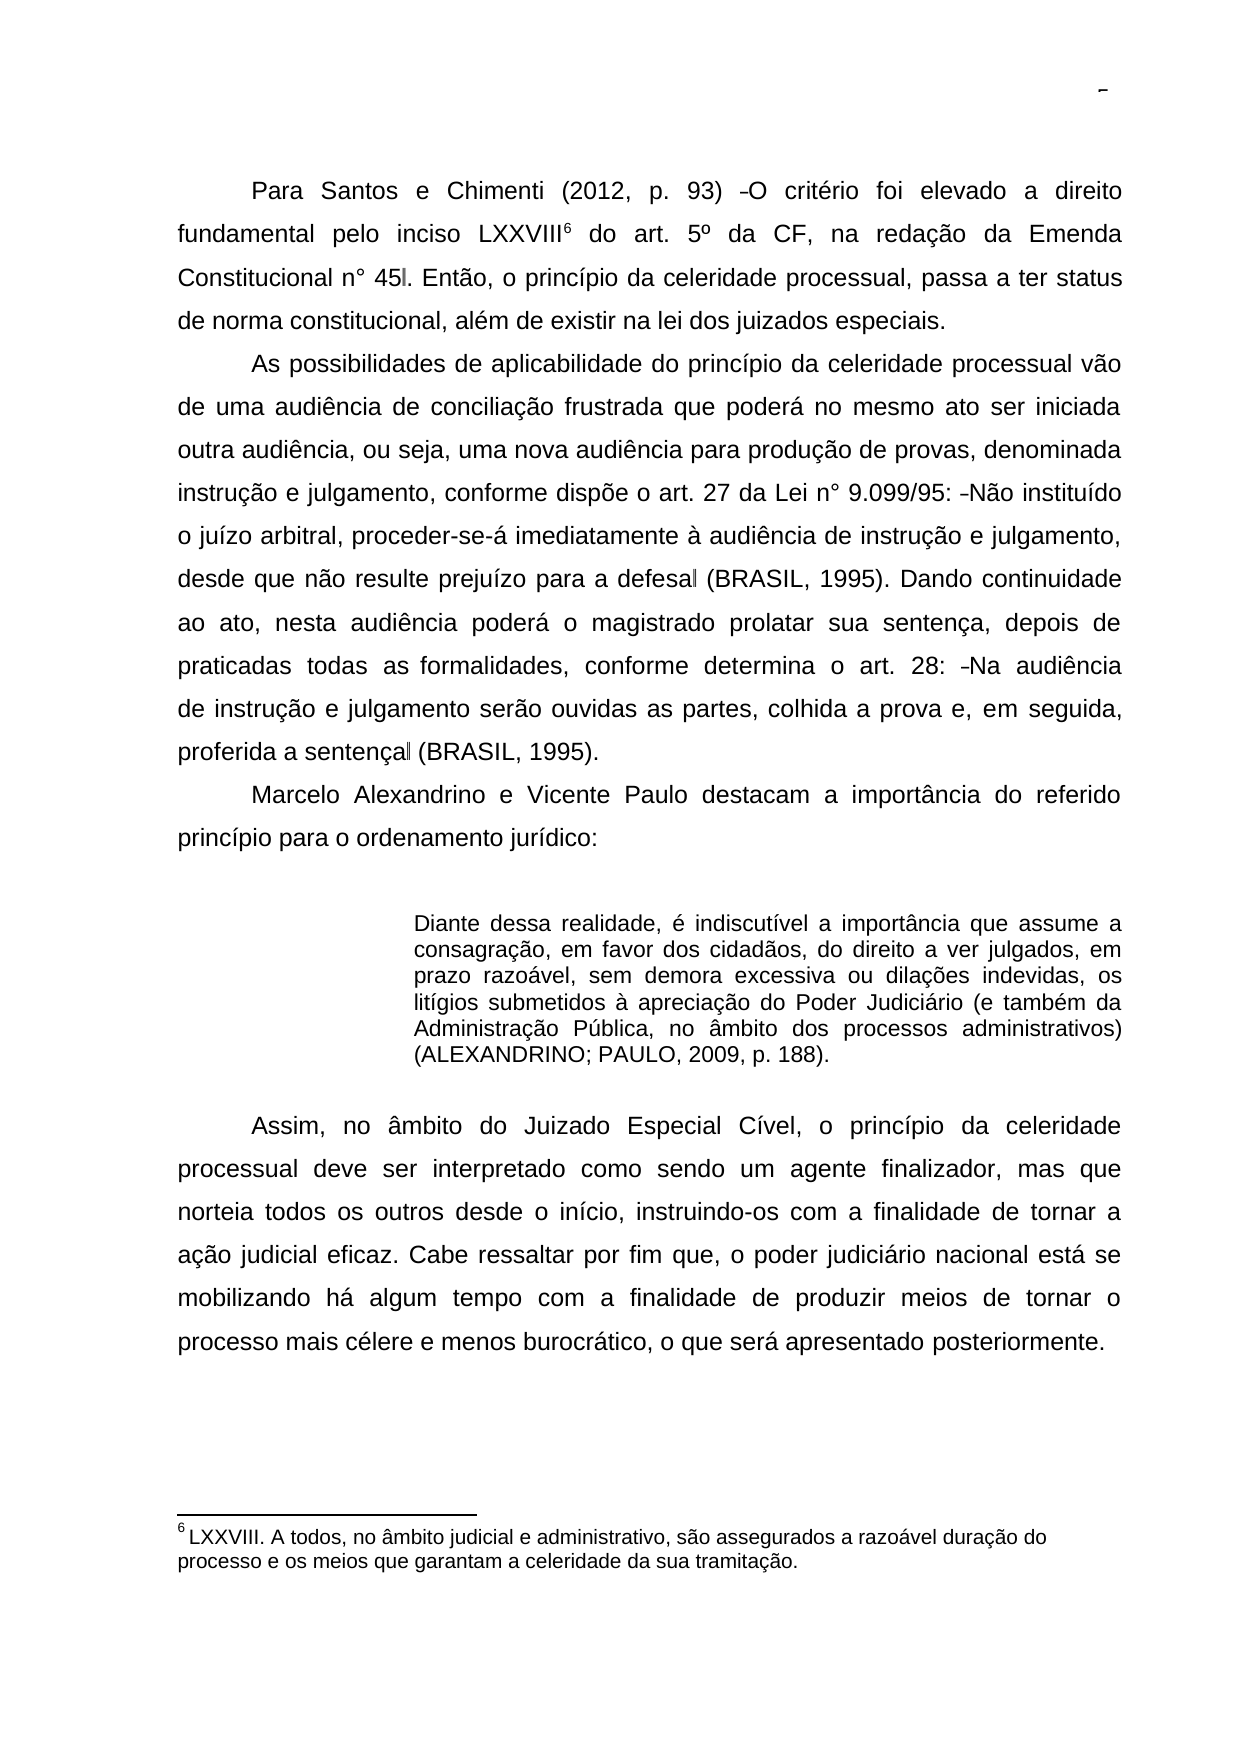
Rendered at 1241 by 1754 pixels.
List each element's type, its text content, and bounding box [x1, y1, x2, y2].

text Para Santos e Chimenti (2012, p. 93) ―O critério foi elevado a direito fundamental pelo inciso LXXVIII6 do art. 5º da CF, na redação da Emenda Constitucional n° 45‖. Então, o princípio da celeridade processual, passa a ter status de norma constitucional, além de existir na lei dos juizados especiais. [177, 176, 1123, 334]
text Assim, no âmbito do Juizado Especial Cível, o princípio da celeridade processual deve ser interpretado como sendo um agente finalizador, mas que norteia todos os outros desde o início, instruindo-os com a finalidade de tornar a ação judicial eficaz. Cabe ressaltar por fim que, o poder judiciário nacional está se mobilizando há algum tempo com a finalidade de produzir meios de tornar o processo mais célere e menos burocrático, o que será apresentado posteriormente. [177, 1111, 1123, 1355]
text 6 LXXVIII. A todos, no âmbito judicial e administrativo, são assegurados a razoável duração do processo e os meios que garantam a celeridade da sua tramitação. [177, 1515, 1123, 1573]
text Diante dessa realidade, é indiscutível a importância que assume a consagração, em favor dos cidadãos, do direito a ver julgados, em prazo razoável, sem demora excessiva ou dilações indevidas, os litígios submetidos à apreciação do Poder Judiciário (e também da Administração Pública, no âmbito dos processos administrativos) (ALEXANDRINO; PAULO, 2009, p. 188). [413, 909, 1123, 1068]
text Marcelo Alexandrino e Vicente Paulo destacam a importância do referido princípio para o ordenamento jurídico: [177, 780, 1122, 852]
text As possibilidades de aplicabilidade do princípio da celeridade processual vão de uma audiência de conciliação frustrada que poderá no mesmo ato ser iniciada outra audiência, ou seja, uma nova audiência para produção de provas, denominada instrução e julgamento, conforme dispõe o art. 27 da Lei n° 9.099/95: ―Não instituído o juízo arbitral, proceder-se-á imediatamente à audiência de instrução e julgamento, desde que não resulte prejuízo para a defesa‖ (BRASIL, 1995). Dando continuidade ao ato, nesta audiência poderá o magistrado prolatar sua sentença, depois de praticadas todas as formalidades, conforme determina o art. 28: ―Na audiência de instrução e julgamento serão ouvidas as partes, colhida a prova e, em seguida, proferida a sentença‖ (BRASIL, 1995). [177, 349, 1123, 766]
